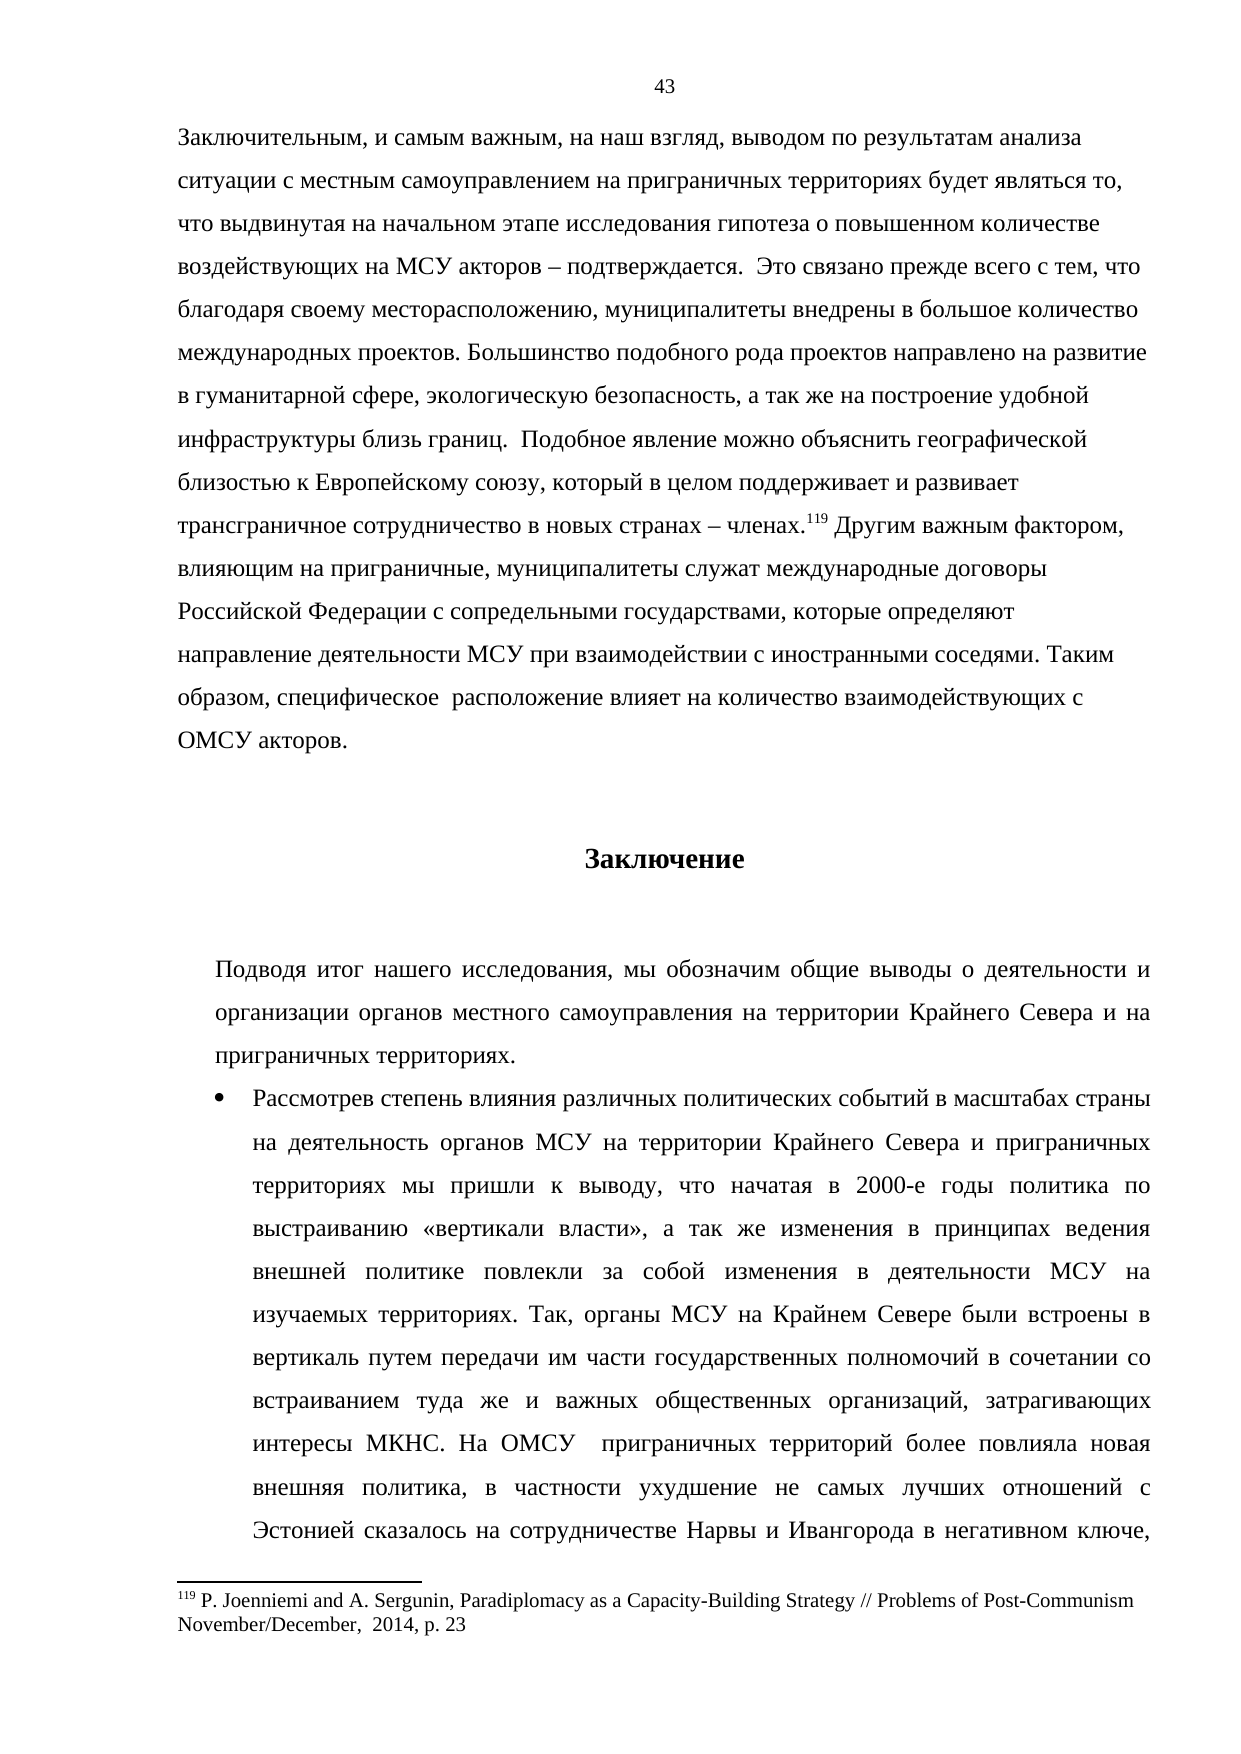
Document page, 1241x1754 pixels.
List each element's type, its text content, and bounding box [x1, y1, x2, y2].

text Подводя итог нашего исследования, мы обозначим общие выводы о деятельности и организации органов местного самоуправления на территории Крайнего Севера и на приграничных территориях. [215, 954, 1152, 1069]
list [215, 1083, 1152, 1543]
subtitle Заключение [177, 841, 1152, 874]
text Заключительным, и самым важным, на наш взгляд, выводом по результатам анализа ситуации с местным самоуправлением на приграничных территориях будет являться то, что выдвинутая на начальном этапе исследования гипотеза о повышенном количестве воздействующих на МСУ акторов – подтверждается. Это связано прежде всего с тем, что благодаря своему месторасположению, муниципалитеты внедрены в большое количество международных проектов. Большинство подобного рода проектов направлено на развитие в гуманитарной сфере, экологическую безопасность, а так же на построение удобной инфраструктуры близь границ. Подобное явление можно объяснить географической близостью к Европейскому союзу, который в целом поддерживает и развивает трансграничное сотрудничество в новых странах – членах. Другим важным фактором, влияющим на приграничные, муниципалитеты служат международные договоры Российской Федерации с сопредельными государствами, которые определяют направление деятельности МСУ при взаимодействии с иностранными соседями. Таким образом, специфическое расположение влияет на количество взаимодействующих с ОМСУ акторов. [177, 122, 1152, 754]
